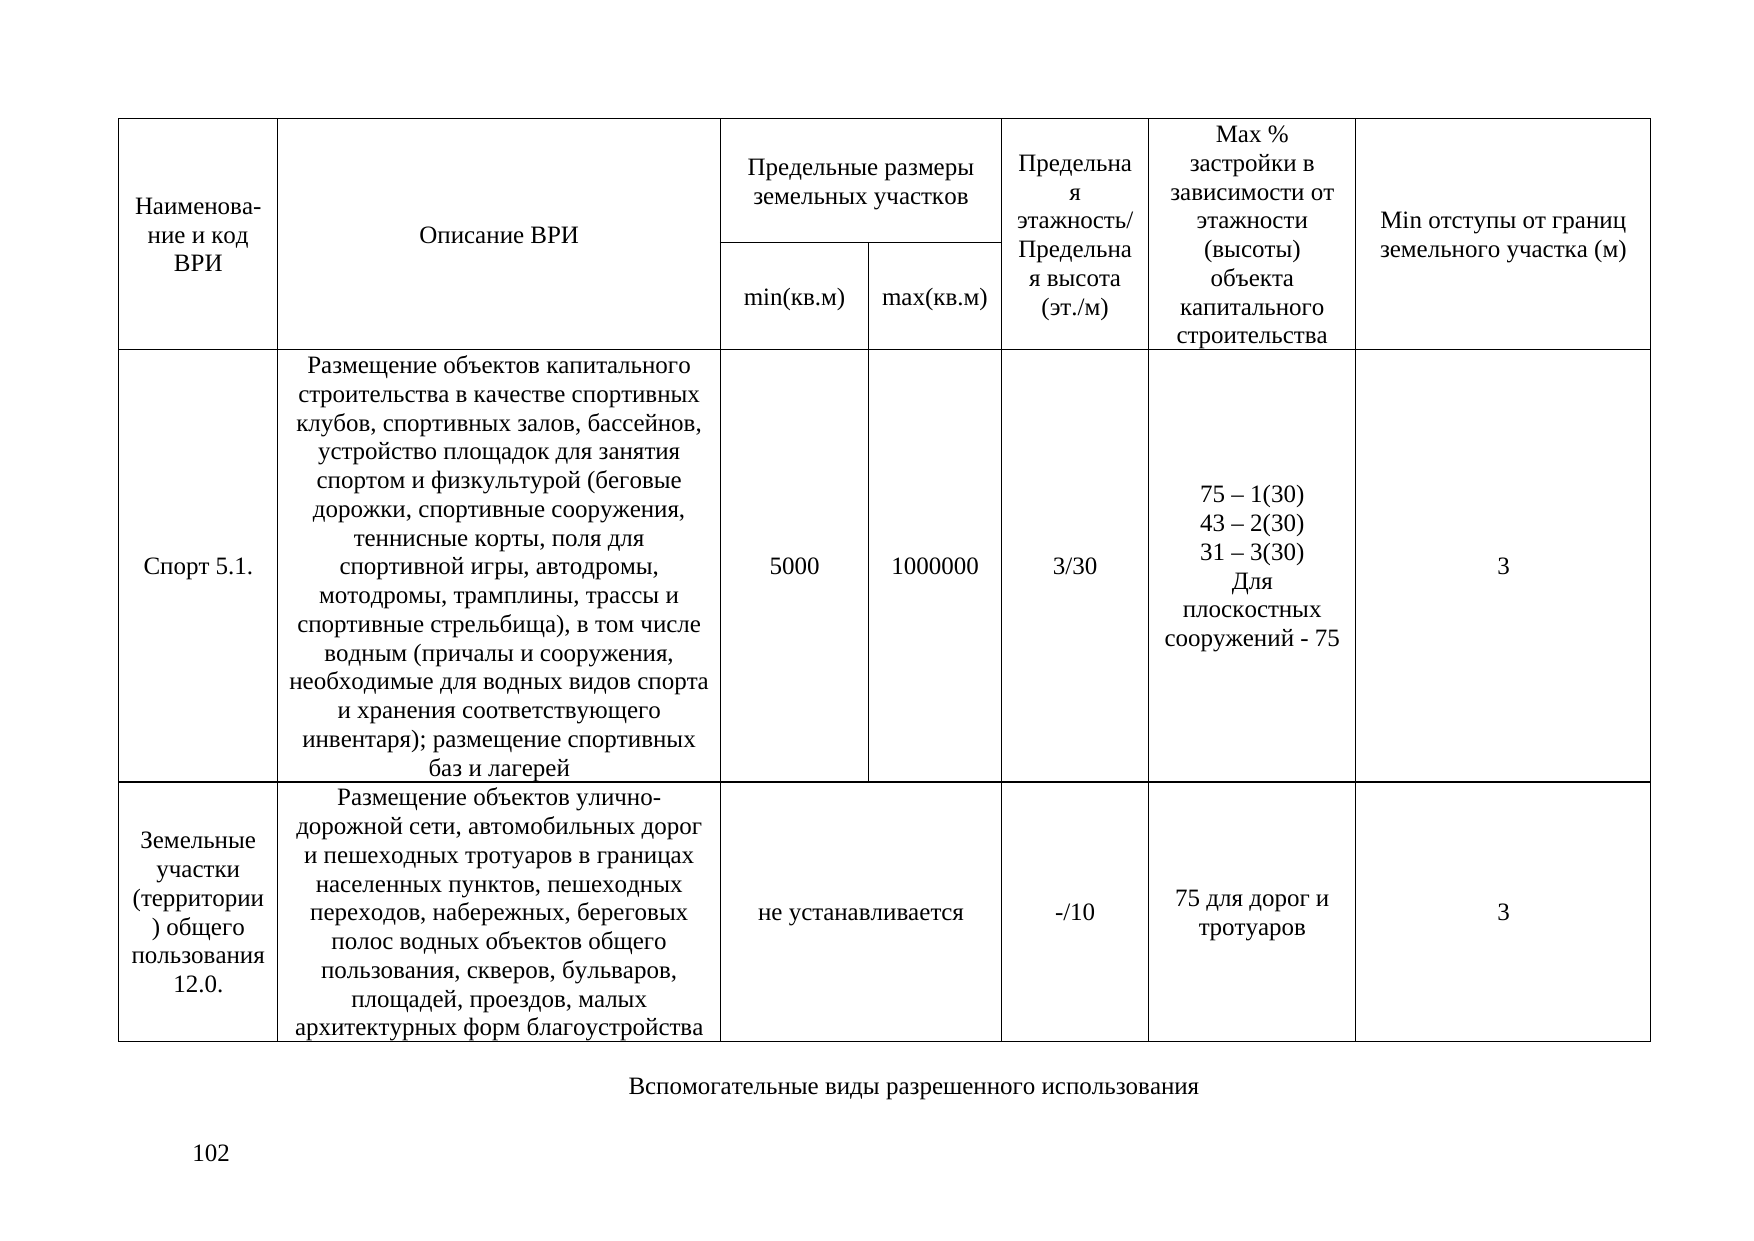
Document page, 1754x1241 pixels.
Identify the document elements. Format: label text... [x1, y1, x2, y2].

table_header Предельные размеры земельных участков [721, 119, 1001, 242]
table_header Описание ВРИ [278, 119, 720, 349]
table_cell 3 [1356, 783, 1650, 1041]
table_cell 75 для дорог и тротуаров [1149, 783, 1355, 1041]
table_header Предельная этажность/Предельная высота (эт./м) [1002, 119, 1148, 349]
table_header Max % застройки в зависимости от этажности (высоты) объекта капитального строительства [1149, 119, 1355, 349]
table_cell 5000 [721, 350, 868, 781]
table_cell 3/30 [1002, 350, 1148, 781]
table_header Наименова-ние и код ВРИ [119, 119, 277, 349]
table_cell Размещение объектов капитального строительства в качестве спортивных клубов, спортивных залов, бассейнов, устройство площадок для занятия спортом и физкультурой (беговые дорожки, спортивные сооружения, теннисные корты, поля для спортивной игры, автодромы, мотодромы, трамплины, трассы и спортивные стрельбища), в том числе водным (причалы и сооружения, необходимые для водных видов спорта и хранения соответствующего инвентаря); размещение спортивных баз и лагерей [278, 350, 720, 781]
text Вспомогательные виды разрешенного использования [118, 1071, 1636, 1100]
table_cell Спорт 5.1. [119, 350, 277, 781]
table_cell Размещение объектов улично-дорожной сети, автомобильных дорог и пешеходных тротуаров в границах населенных пунктов, пешеходных переходов, набережных, береговых полос водных объектов общего пользования, скверов, бульваров, площадей, проездов, малых архитектурных форм благоустройства [278, 783, 720, 1041]
table_cell не устанавливается [721, 783, 1001, 1041]
table_header Min отступы от границ земельного участка (м) [1356, 119, 1650, 349]
table_cell 3 [1356, 350, 1650, 781]
table_cell max(кв.м) [869, 243, 1001, 349]
table_cell Земельные участки (территории) общего пользования 12.0. [119, 783, 277, 1041]
table_cell min(кв.м) [721, 243, 868, 349]
table_cell 75 – 1(30) 43 – 2(30) 31 – 3(30) Для плоскостных сооружений - 75 [1149, 350, 1355, 781]
table_cell -/10 [1002, 783, 1148, 1041]
table_cell 1000000 [869, 350, 1001, 781]
